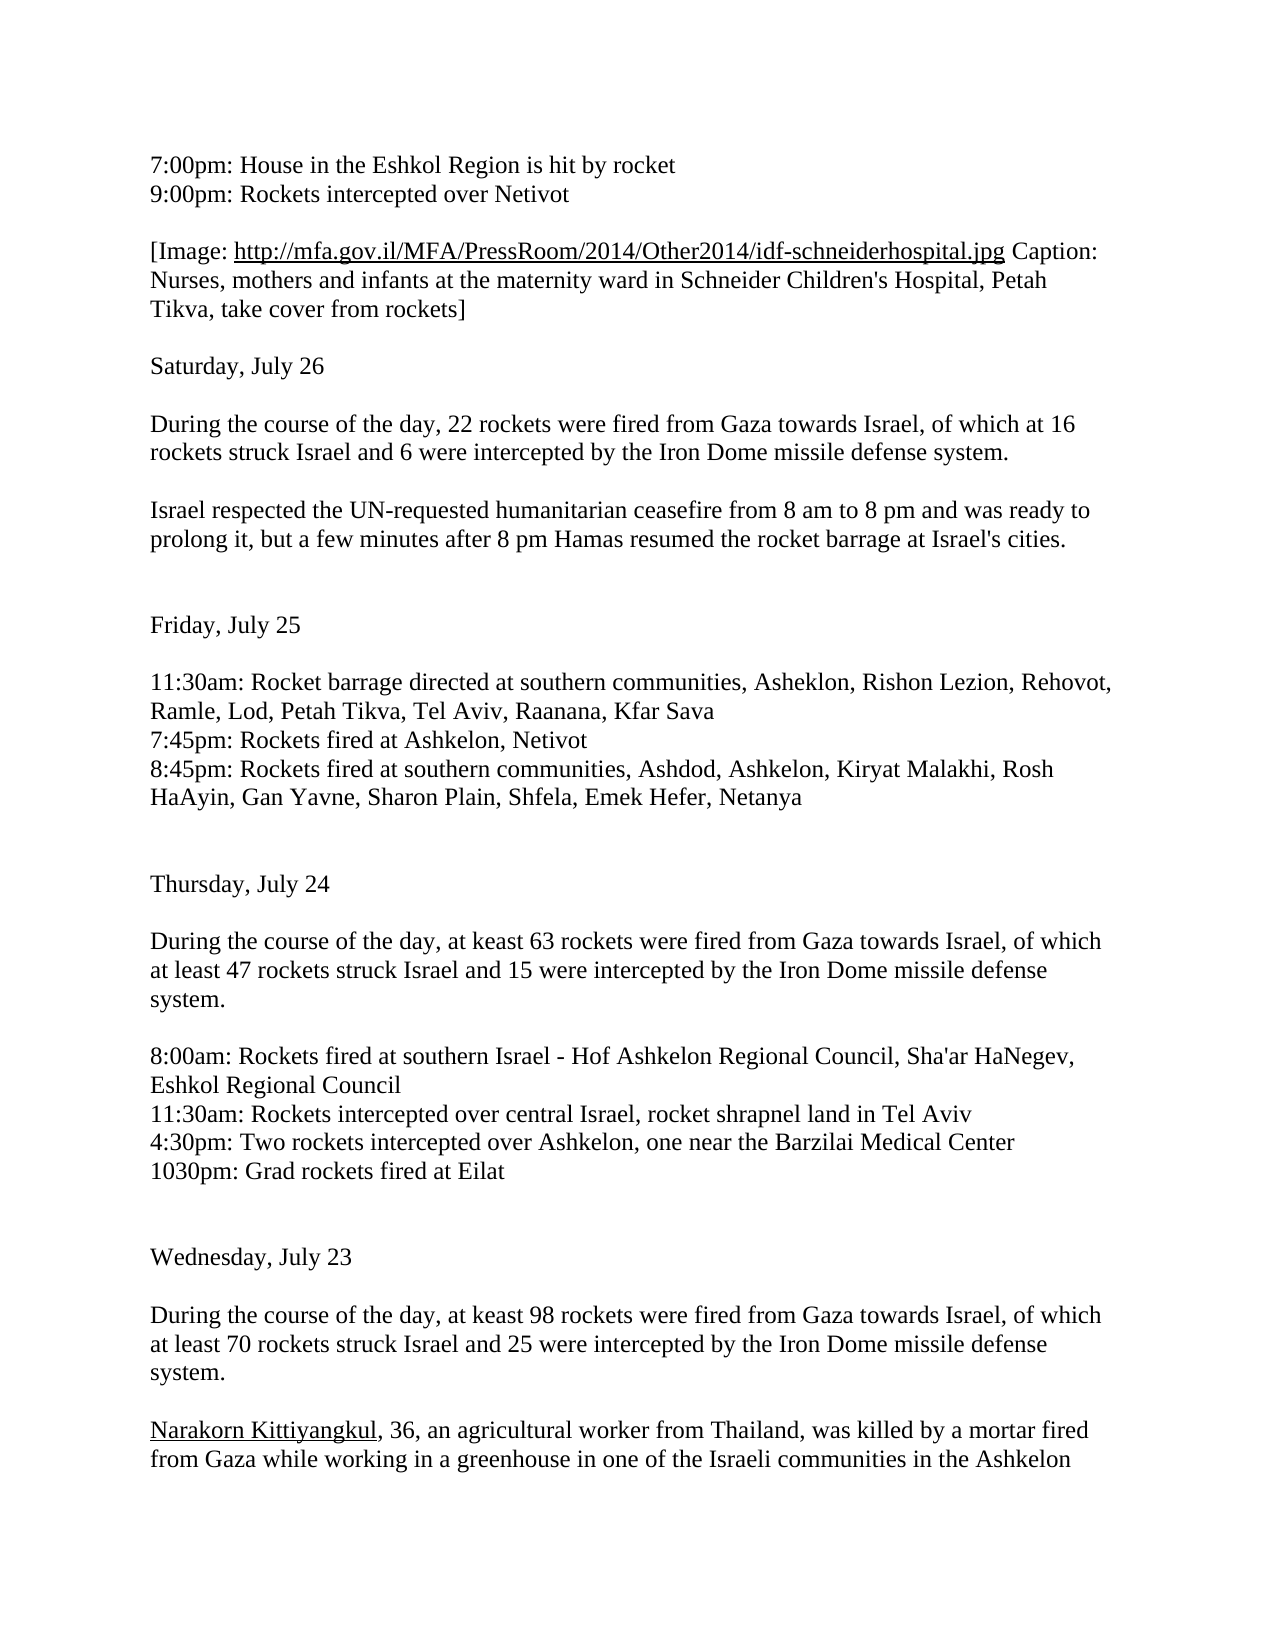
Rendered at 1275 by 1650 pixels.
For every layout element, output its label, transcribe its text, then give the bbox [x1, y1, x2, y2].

text [Image: http://mfa.gov.il/MFA/PressRoom/2014/Other2014/idf-schneiderhospital.jpg Caption: Nurses, mothers and infants at the maternity ward in Schneider Children's Hospital, Petah Tikva, take cover from rockets] [466, 236, 1125, 322]
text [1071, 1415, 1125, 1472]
text Saturday, July 26 During the course of the day, 22 rockets were fired from Gaza towards Israel, of which at 16 rockets struck Israel and 6 were intercepted by the Iron Dome missile defense system. Israel respected the UN-requested humanitarian ceasefire from 8 am to 8 pm and was ready to prolong it, but a few minutes after 8 pm Hamas resumed the rocket barrage at Israel's cities. Friday, July 25 11:30am: Rocket barrage directed at southern communities, Asheklon, Rishon Lezion, Rehovot, Ramle, Lod, Petah Tikva, Tel Aviv, Raanana, Kfar Sava 7:45pm: Rockets fired at Ashkelon, Netivot 8:45pm: Rockets fired at southern communities, Ashdod, Ashkelon, Kiryat Malakhi, Rosh HaAyin, Gan Yavne, Sharon Plain, Shfela, Emek Hefer, Netanya Thursday, July 24 During the course of the day, at keast 63 rockets were fired from Gaza towards Israel, of which at least 47 rockets struck Israel and 15 were intercepted by the Iron Dome missile defense system. 8:00am: Rockets fired at southern Israel - Hof Ashkelon Regional Council, Sha'ar HaNegev, Eshkol Regional Council 11:30am: Rockets intercepted over central Israel, rocket shrapnel land in Tel Aviv 4:30pm: Two rockets intercepted over Ashkelon, one near the Barzilai Medical Center 1030pm: Grad rockets fired at Eilat Wednesday, July 23 During the course of the day, at keast 98 rockets were fired from Gaza towards Israel, of which at least 70 rockets struck Israel and 25 were intercepted by the Iron Dome missile defense system. [150, 351, 1125, 1386]
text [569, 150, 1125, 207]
